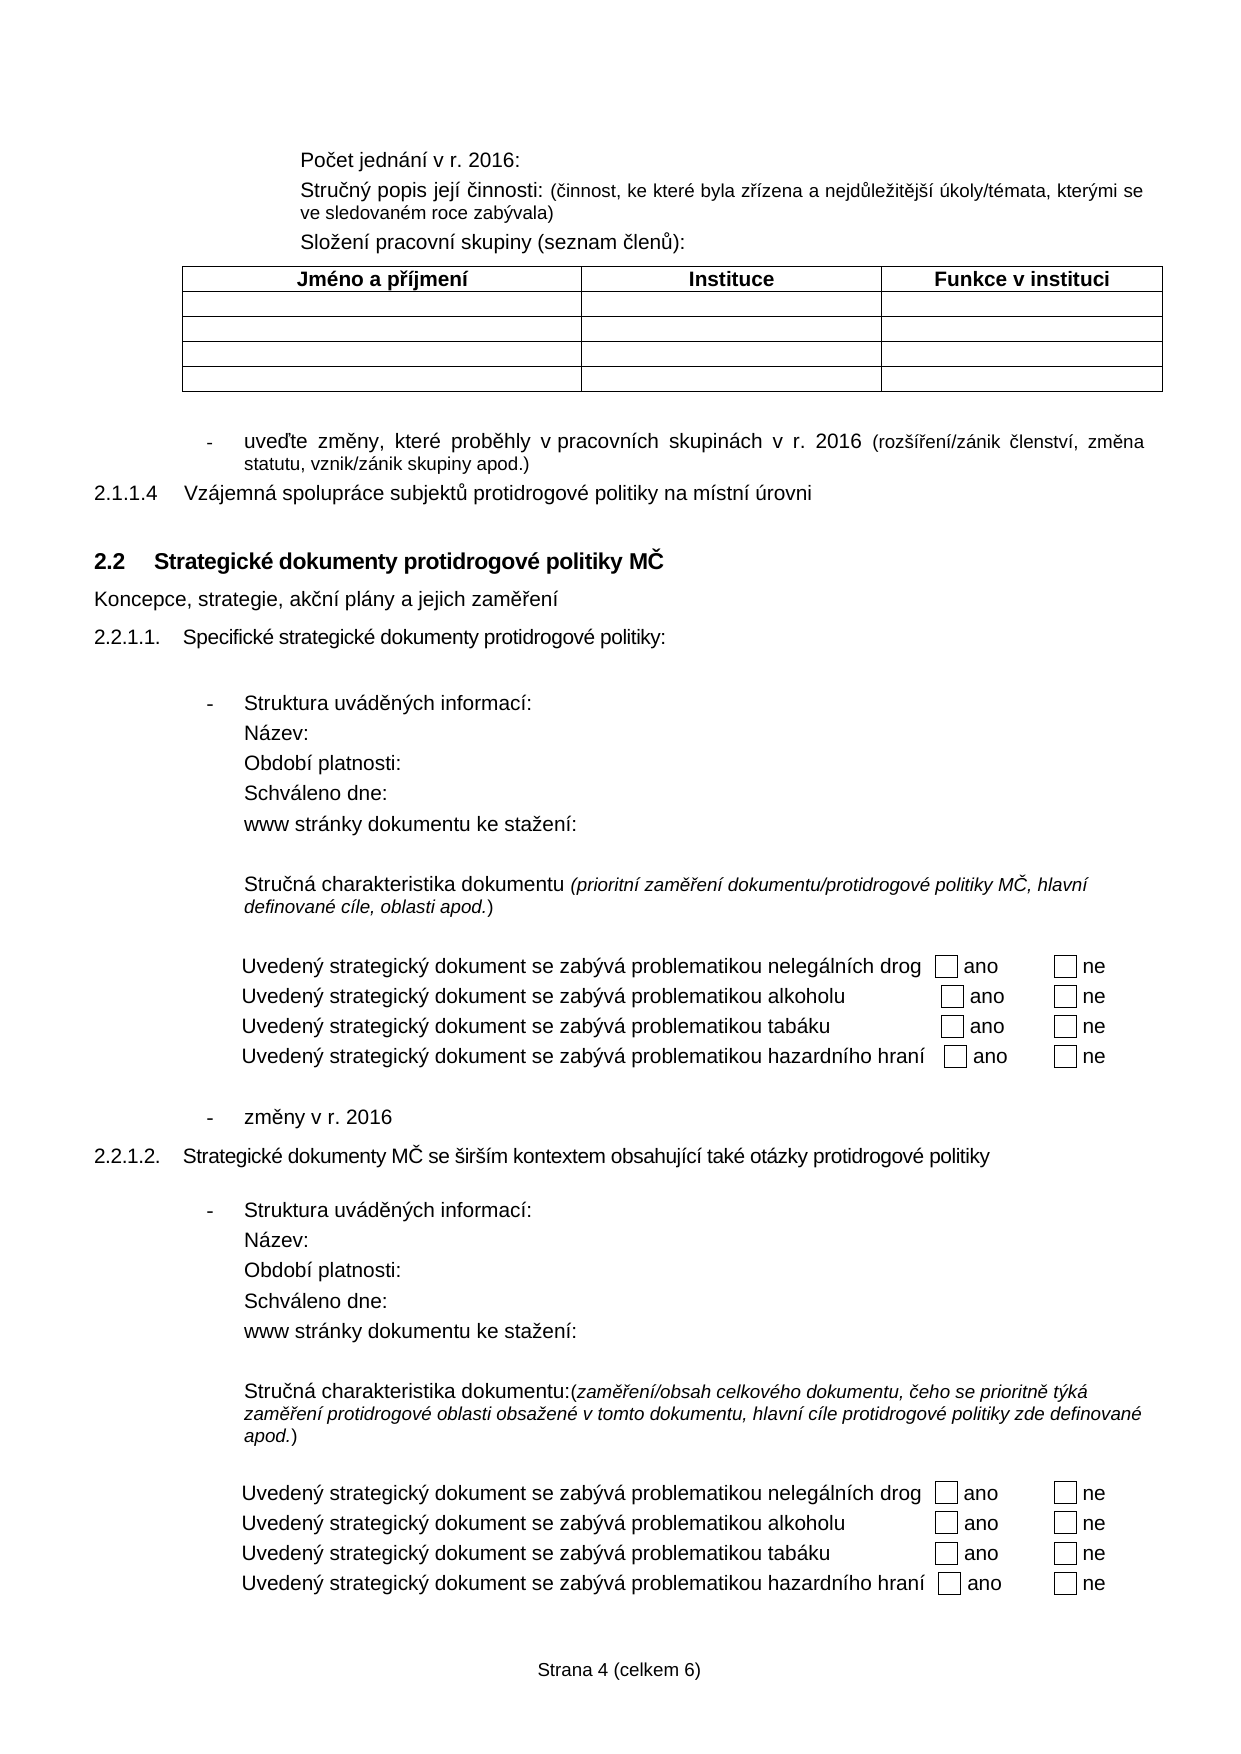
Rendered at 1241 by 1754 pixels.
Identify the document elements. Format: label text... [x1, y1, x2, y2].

text Uvedený strategický dokument se zabývá problematikou nelegálních drog ano ne [168, 954, 1144, 978]
subtitle Strategické dokumenty protidrogové politiky MČ [94, 548, 1144, 574]
list Struktura uváděných informací: [206, 690, 1144, 714]
table_cell [882, 292, 1162, 316]
text www stránky dokumentu ke stažení: [244, 1319, 1144, 1343]
table_cell [582, 367, 881, 391]
text Období platnosti: [244, 751, 1144, 775]
text Název: [244, 1228, 1144, 1252]
subtitle Strategické dokumenty MČ se širším kontextem obsahující také otázky protidrogové politiky [94, 1143, 1144, 1167]
text Název: [244, 721, 1144, 745]
subtitle Specifické strategické dokumenty protidrogové politiky: [94, 625, 1144, 649]
text Uvedený strategický dokument se zabývá problematikou tabáku ano ne [168, 1541, 1144, 1565]
text Uvedený strategický dokument se zabývá problematikou alkoholu ano ne [168, 1511, 935, 1534]
list Struktura uváděných informací: [206, 1198, 1144, 1222]
text Uvedený strategický dokument se zabývá problematikou alkoholu ano ne [168, 984, 1144, 1008]
table_header Instituce [582, 267, 881, 291]
text Stručná charakteristika dokumentu:(zaměření/obsah celkového dokumentu, čeho se prioritně týká zaměření protidrogové oblasti obsažené v tomto dokumentu, hlavní cíle protidrogové politiky zde definované apod.) [244, 1379, 1144, 1446]
text Schváleno dne: [244, 1288, 1144, 1312]
text Stručná charakteristika dokumentu (prioritní zaměření dokumentu/protidrogové politiky MČ, hlavní definované cíle, oblasti apod.) [244, 872, 1144, 917]
list změny v r. 2016 [206, 1105, 1144, 1129]
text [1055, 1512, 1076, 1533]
subtitle Vzájemná spolupráce subjektů protidrogové politiky na místní úrovni [94, 480, 1144, 504]
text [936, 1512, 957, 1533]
table_cell [582, 342, 881, 366]
table_cell [882, 317, 1162, 341]
table_header Funkce v instituci [882, 267, 1162, 291]
text Počet jednání v r. 2016: [300, 148, 1144, 172]
text www stránky dokumentu ke stažení: [244, 811, 1144, 835]
table_cell [882, 367, 1162, 391]
text Uvedený strategický dokument se zabývá problematikou hazardního hraní ano ne [168, 1044, 1144, 1068]
text Složení pracovní skupiny (seznam členů): [300, 230, 1144, 254]
text Stručný popis její činnosti: (činnost, ke které byla zřízena a nejdůležitější úkoly/témata, kterými se ve sledovaném roce zabývala) [300, 178, 1144, 223]
table_cell [582, 317, 881, 341]
table_cell [882, 342, 1162, 366]
text Koncepce, strategie, akční plány a jejich zaměření [94, 587, 1144, 611]
text Uvedený strategický dokument se zabývá problematikou nelegálních drog ano ne [168, 1480, 1144, 1504]
list uveďte změny, které proběhly v pracovních skupinách v r. 2016 (rozšíření/zánik členství, změna statutu, vznik/zánik skupiny apod.) [206, 429, 1144, 474]
text Uvedený strategický dokument se zabývá problematikou hazardního hraní ano ne [168, 1571, 1144, 1595]
table_cell [183, 342, 581, 366]
table_cell [183, 367, 581, 391]
table_header Jméno a příjmení [183, 267, 581, 291]
table_cell [183, 292, 581, 316]
table_cell [183, 317, 581, 341]
text Uvedený strategický dokument se zabývá problematikou tabáku ano ne [168, 1014, 1144, 1038]
table_cell [582, 292, 881, 316]
text Období platnosti: [244, 1258, 1144, 1282]
text Schváleno dne: [244, 781, 1144, 805]
